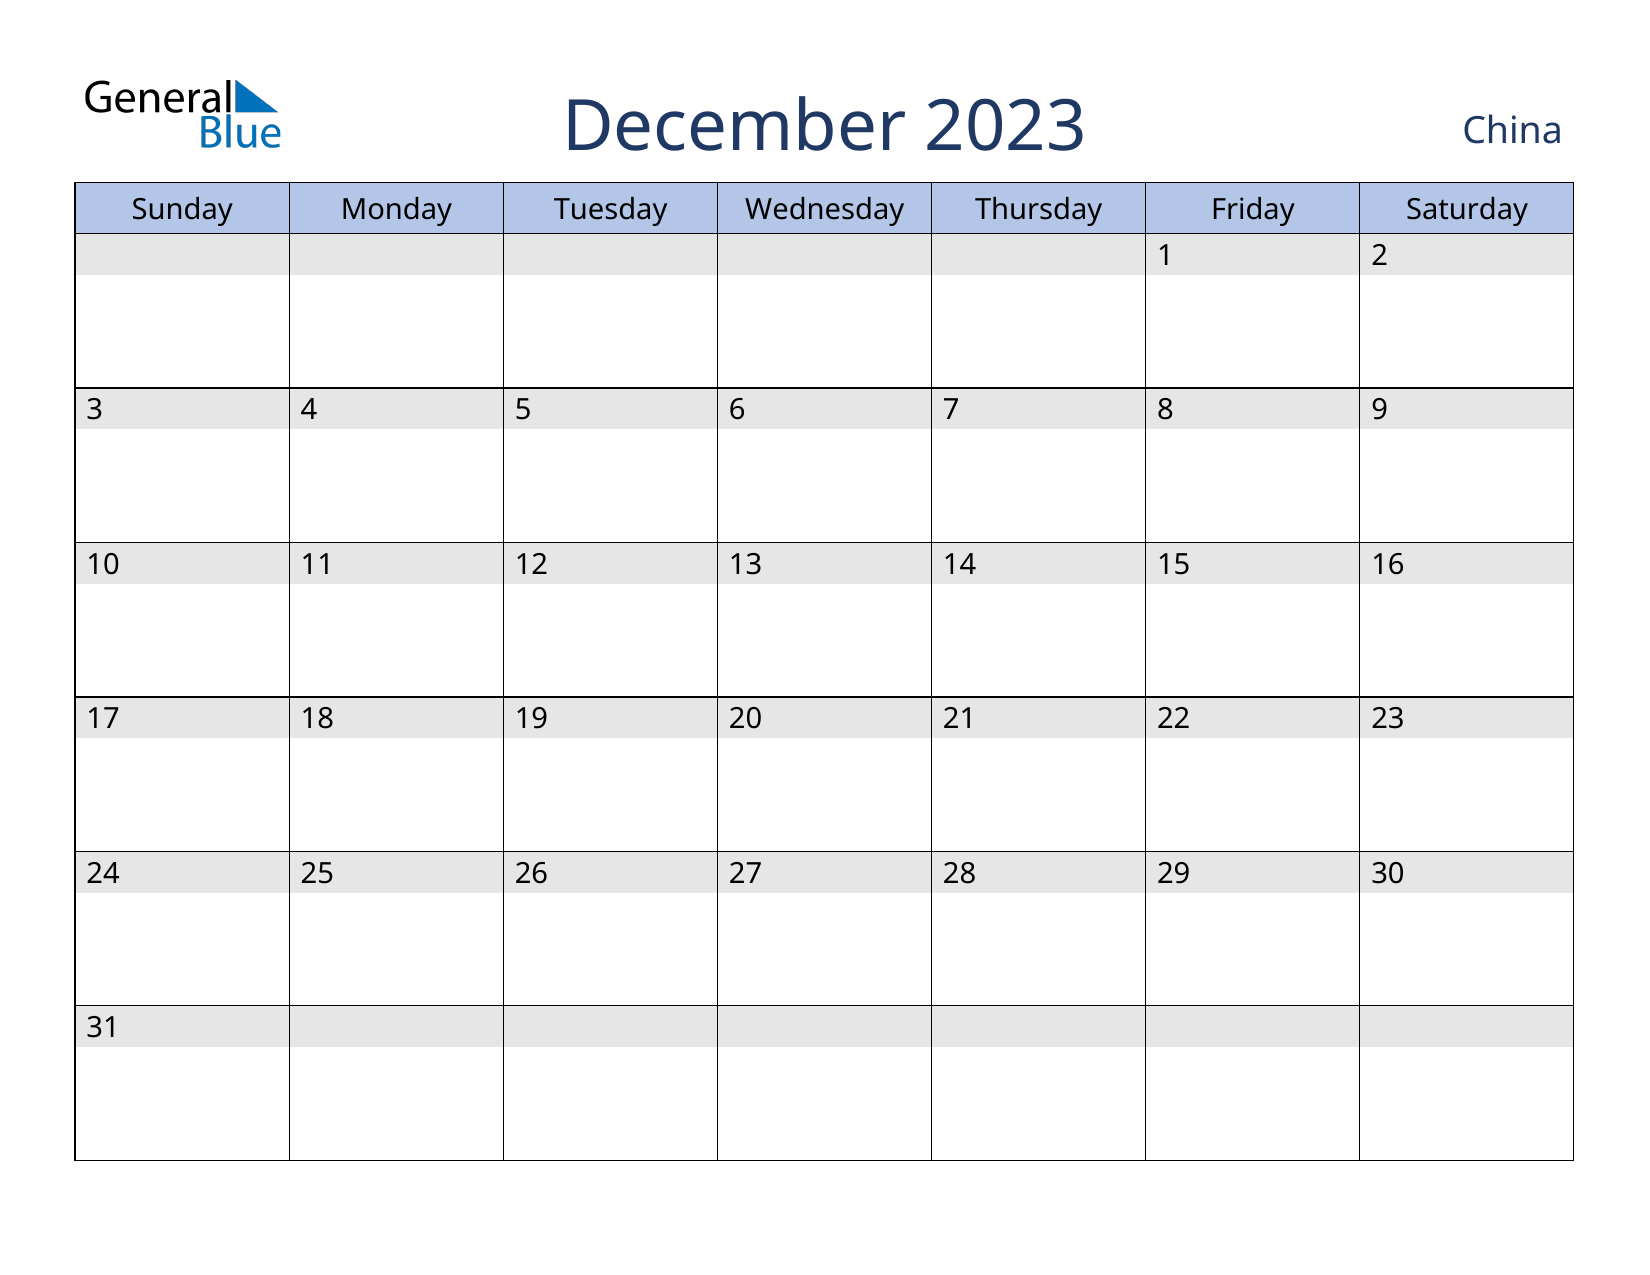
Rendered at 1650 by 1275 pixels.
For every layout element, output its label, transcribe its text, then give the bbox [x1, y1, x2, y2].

table_cell [504, 429, 717, 542]
table_cell 2 [1360, 234, 1573, 275]
table_cell 28 [932, 852, 1145, 893]
table_cell 9 [1360, 389, 1573, 429]
table_cell [718, 893, 931, 1005]
table_cell 14 [932, 543, 1145, 584]
table_cell [76, 1047, 289, 1160]
table_cell [932, 738, 1145, 851]
table_cell [76, 738, 289, 851]
table_cell [290, 1006, 503, 1047]
table_cell [76, 893, 289, 1005]
table_cell [1360, 429, 1573, 542]
table_cell [76, 234, 289, 275]
table_cell [1360, 584, 1573, 696]
table_cell [718, 275, 931, 387]
table_cell [504, 1047, 717, 1160]
table_cell Monday [290, 183, 503, 233]
table_cell [1146, 584, 1359, 696]
table_cell 25 [290, 852, 503, 893]
table_cell 23 [1360, 698, 1573, 738]
table_cell Sunday [76, 183, 289, 233]
table_cell 29 [1146, 852, 1359, 893]
table_cell [290, 893, 503, 1005]
table_cell [718, 1047, 931, 1160]
table_cell 17 [76, 698, 289, 738]
table_cell 27 [718, 852, 931, 893]
table_cell [290, 234, 503, 275]
picture [85, 80, 281, 148]
table_cell [504, 584, 717, 696]
table_cell [76, 429, 289, 542]
table_cell [290, 584, 503, 696]
table_cell 20 [718, 698, 931, 738]
table_cell 15 [1146, 543, 1359, 584]
table_cell 21 [932, 698, 1145, 738]
table_cell [504, 1006, 717, 1047]
table_cell [76, 275, 289, 387]
table_cell 5 [504, 389, 717, 429]
table_cell 16 [1360, 543, 1573, 584]
table_cell [932, 234, 1145, 275]
table_cell 22 [1146, 698, 1359, 738]
table_cell [718, 584, 931, 696]
table_header [75, 75, 503, 182]
table_cell [1146, 429, 1359, 542]
table_cell [932, 1006, 1145, 1047]
table_cell 1 [1146, 234, 1359, 275]
table_header China [1146, 75, 1574, 182]
table_cell [932, 429, 1145, 542]
table_cell Saturday [1360, 183, 1573, 233]
table_cell 10 [76, 543, 289, 584]
table_cell [290, 429, 503, 542]
table_cell 30 [1360, 852, 1573, 893]
table_cell Friday [1146, 183, 1359, 233]
table_cell [932, 275, 1145, 387]
table_cell [932, 1047, 1145, 1160]
table_cell [1146, 275, 1359, 387]
table_cell [1360, 275, 1573, 387]
table_cell 4 [290, 389, 503, 429]
table_cell [504, 275, 717, 387]
table_cell Wednesday [718, 183, 931, 233]
table_cell [1360, 738, 1573, 851]
table_cell 12 [504, 543, 717, 584]
table_cell [718, 429, 931, 542]
table_cell 26 [504, 852, 717, 893]
table_header December 2023 [503, 75, 1146, 182]
table_cell [1146, 738, 1359, 851]
table_cell [1360, 1047, 1573, 1160]
table_cell [504, 738, 717, 851]
table_cell [932, 584, 1145, 696]
table_cell 7 [932, 389, 1145, 429]
table_cell [1146, 1006, 1359, 1047]
table_cell [290, 1047, 503, 1160]
table_cell [290, 738, 503, 851]
table_cell [1360, 1006, 1573, 1047]
table_cell [1146, 1047, 1359, 1160]
table_cell [1360, 893, 1573, 1005]
table_cell 13 [718, 543, 931, 584]
table_cell [718, 234, 931, 275]
table_cell Thursday [932, 183, 1145, 233]
table_cell 8 [1146, 389, 1359, 429]
table_cell 3 [76, 389, 289, 429]
table_cell Tuesday [504, 183, 717, 233]
table_cell 18 [290, 698, 503, 738]
table_cell 19 [504, 698, 717, 738]
table_cell 11 [290, 543, 503, 584]
table_cell [718, 1006, 931, 1047]
table_cell [1146, 893, 1359, 1005]
table_cell 24 [76, 852, 289, 893]
table_cell [76, 584, 289, 696]
table_cell [504, 893, 717, 1005]
table_cell [718, 738, 931, 851]
table_cell 6 [718, 389, 931, 429]
table_cell 31 [76, 1006, 289, 1047]
table_cell [932, 893, 1145, 1005]
table_cell [504, 234, 717, 275]
table_cell [290, 275, 503, 387]
